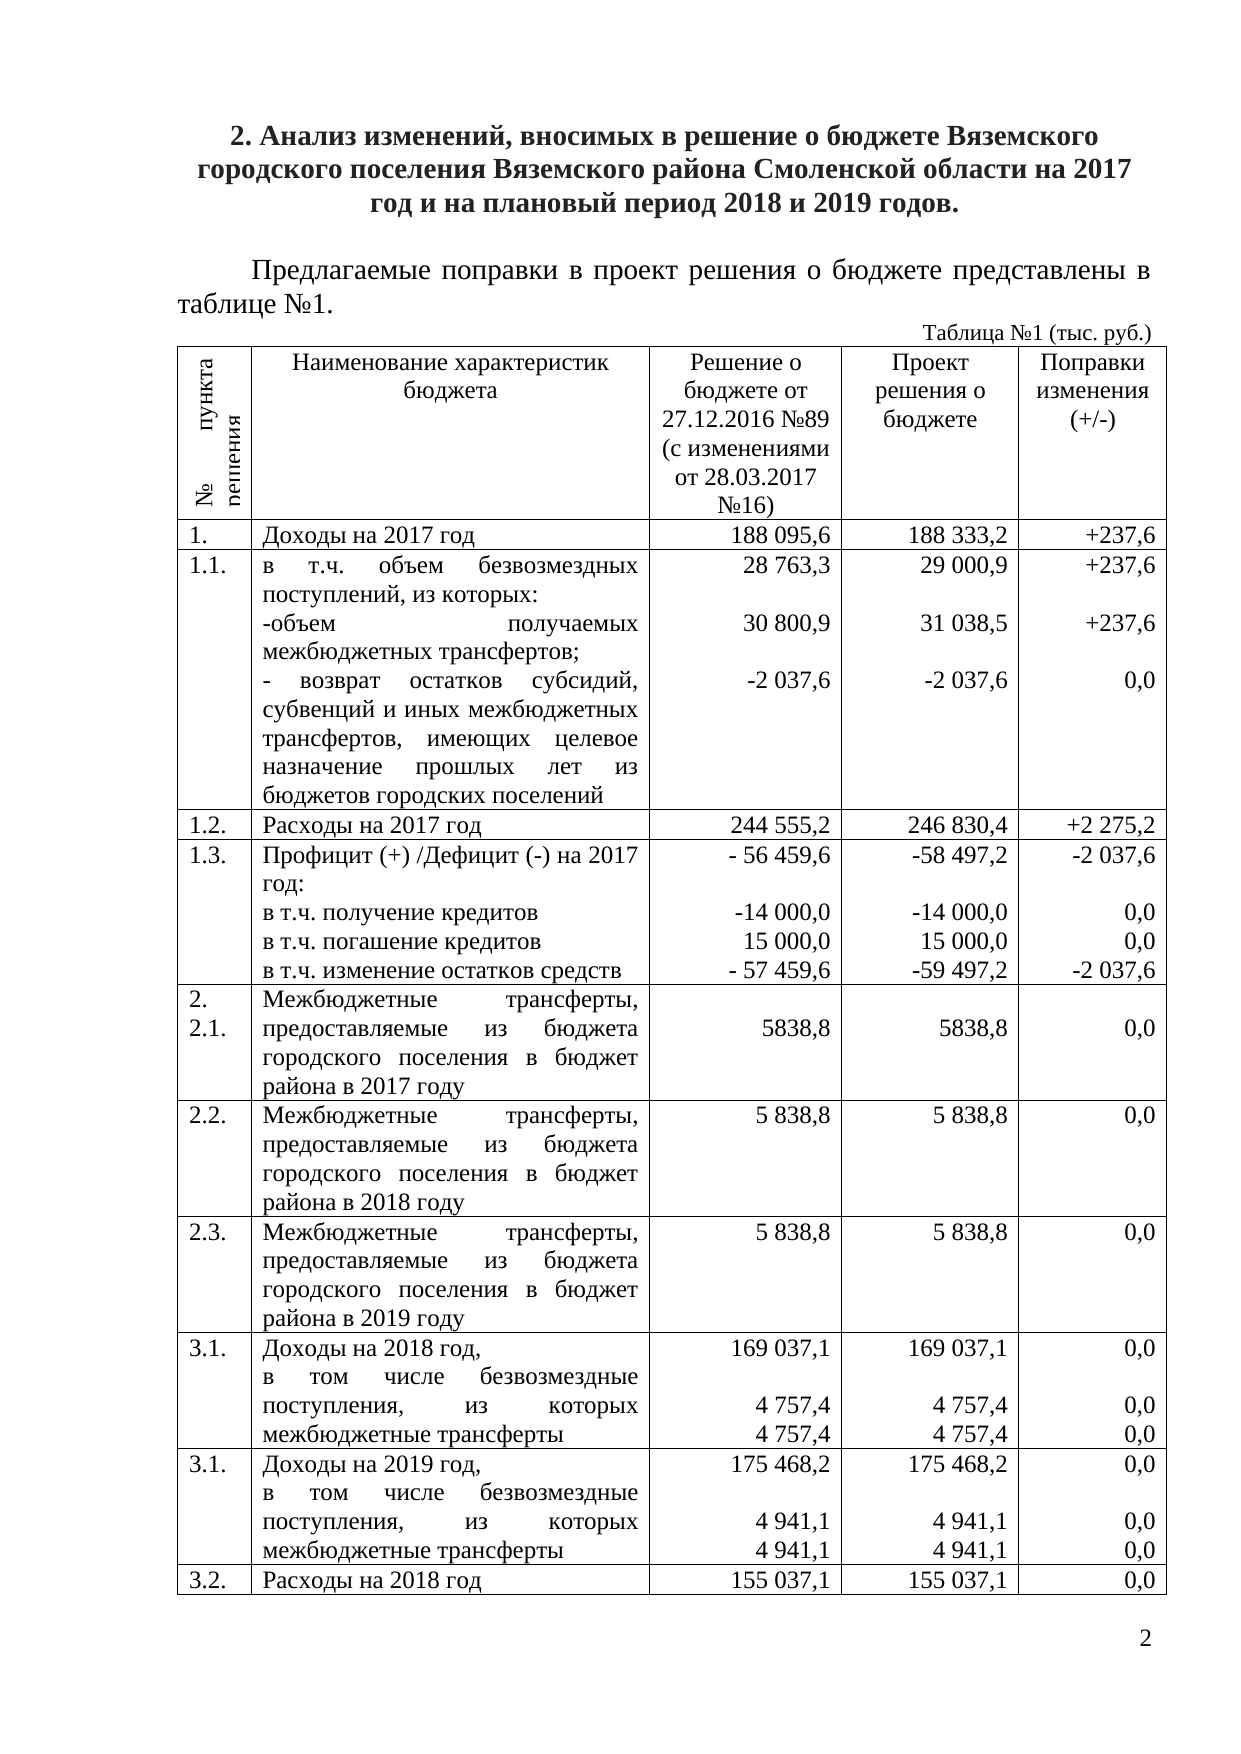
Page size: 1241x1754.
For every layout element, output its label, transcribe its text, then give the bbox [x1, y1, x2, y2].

table_header Проект решения о бюджете [842, 347, 1018, 519]
table_cell +237,6 +237,6 0,0 [1019, 550, 1166, 809]
table_cell - 56 459,6 -14 000,0 15 000,0 - 57 459,6 [650, 840, 841, 983]
table_cell 188 333,2 [842, 520, 1018, 549]
table_cell Доходы на 2019 год, в том числе безвозмездные поступления, из которых межбюджетные трансферты [252, 1449, 649, 1564]
table_cell 0,0 0,0 0,0 [1019, 1449, 1166, 1564]
table_cell 2.3. [178, 1217, 251, 1332]
table_cell 169 037,1 4 757,4 4 757,4 [842, 1333, 1018, 1448]
table_cell 5 838,8 [650, 1217, 841, 1332]
table_cell 175 468,2 4 941,1 4 941,1 [842, 1449, 1018, 1564]
table_cell 169 037,1 4 757,4 4 757,4 [650, 1333, 841, 1448]
table_header Поправки изменения (+/-) [1019, 347, 1166, 519]
table_cell 29 000,9 31 038,5 -2 037,6 [842, 550, 1018, 809]
table_cell 3.2. [178, 1565, 251, 1593]
table_header № пункта решения [178, 347, 251, 519]
table_cell 188 095,6 [650, 520, 841, 549]
table_cell 244 555,2 [650, 810, 841, 839]
table_cell -58 497,2 -14 000,0 15 000,0 -59 497,2 [842, 840, 1018, 983]
table_cell 1.1. [178, 550, 251, 809]
table_cell Доходы на 2018 год, в том числе безвозмездные поступления, из которых межбюджетные трансферты [252, 1333, 649, 1448]
table_cell Межбюджетные трансферты, предоставляемые из бюджета городского поселения в бюджет района в 2019 году [252, 1217, 649, 1332]
table_cell 3.1. [178, 1449, 251, 1564]
text Предлагаемые поправки в проект решения о бюджете представлены в таблице №1. [177, 252, 1152, 319]
table_cell 2.2. [178, 1101, 251, 1216]
table_header Решение о бюджете от 27.12.2016 №89 (с изменениями от 28.03.2017 №16) [650, 347, 841, 519]
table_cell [252, 1565, 649, 1593]
table_cell 5 838,8 [650, 1101, 841, 1216]
table_cell в т.ч. объем безвозмездных поступлений, из которых: -объем получаемых межбюджетных трансфертов; - возврат остатков субсидий, субвенций и иных межбюджетных трансфертов, имеющих целевое назначение прошлых лет из бюджетов городских поселений [252, 550, 649, 809]
text Таблица №1 (тыс. руб.) [177, 319, 1152, 346]
table_cell -2 037,6 0,0 0,0 -2 037,6 [1019, 840, 1166, 983]
table_cell +237,6 [1019, 520, 1166, 549]
table_header Наименование характеристик бюджета [252, 347, 649, 519]
table_cell 1.3. [178, 840, 251, 983]
table_cell 28 763,3 30 800,9 -2 037,6 [650, 550, 841, 809]
table_cell 0,0 [1019, 985, 1166, 1099]
table_cell 5838,8 [842, 985, 1018, 1099]
table_cell 5838,8 [650, 985, 841, 1099]
table_cell 175 468,2 4 941,1 4 941,1 [650, 1449, 841, 1564]
text 2. Анализ изменений, вносимых в решение о бюджете Вяземского городского поселения Вяземского района Смоленской области на 2017 год и на плановый период 2018 и 2019 годов. [177, 118, 1152, 219]
table_cell 2. 2.1. [178, 985, 251, 1099]
table_cell 0,0 0,0 [1019, 1565, 1166, 1593]
table_cell 0,0 0,0 0,0 [1019, 1333, 1166, 1448]
table_cell 155 037,1 175 468,2 [650, 1565, 841, 1593]
table_cell Межбюджетные трансферты, предоставляемые из бюджета городского поселения в бюджет района в 2017 году [252, 985, 649, 1099]
table_cell Профицит (+) /Дефицит (-) на 2017 год: в т.ч. получение кредитов в т.ч. погашение кредитов в т.ч. изменение остатков средств [252, 840, 649, 983]
table_cell Межбюджетные трансферты, предоставляемые из бюджета городского поселения в бюджет района в 2018 году [252, 1101, 649, 1216]
table_cell Расходы на 2017 год [252, 810, 649, 839]
table_cell 246 830,4 [842, 810, 1018, 839]
table_cell 5 838,8 [842, 1101, 1018, 1216]
table_cell 1.2. [178, 810, 251, 839]
table_cell 5 838,8 [842, 1217, 1018, 1332]
table_cell Доходы на 2017 год [252, 520, 649, 549]
table_cell 155 037,1 175 468,2 [842, 1565, 1018, 1593]
table_cell +2 275,2 [1019, 810, 1166, 839]
table_cell 0,0 [1019, 1217, 1166, 1332]
table_cell 3.1. [178, 1333, 251, 1448]
table_cell 1. [178, 520, 251, 549]
table_cell 0,0 [1019, 1101, 1166, 1216]
